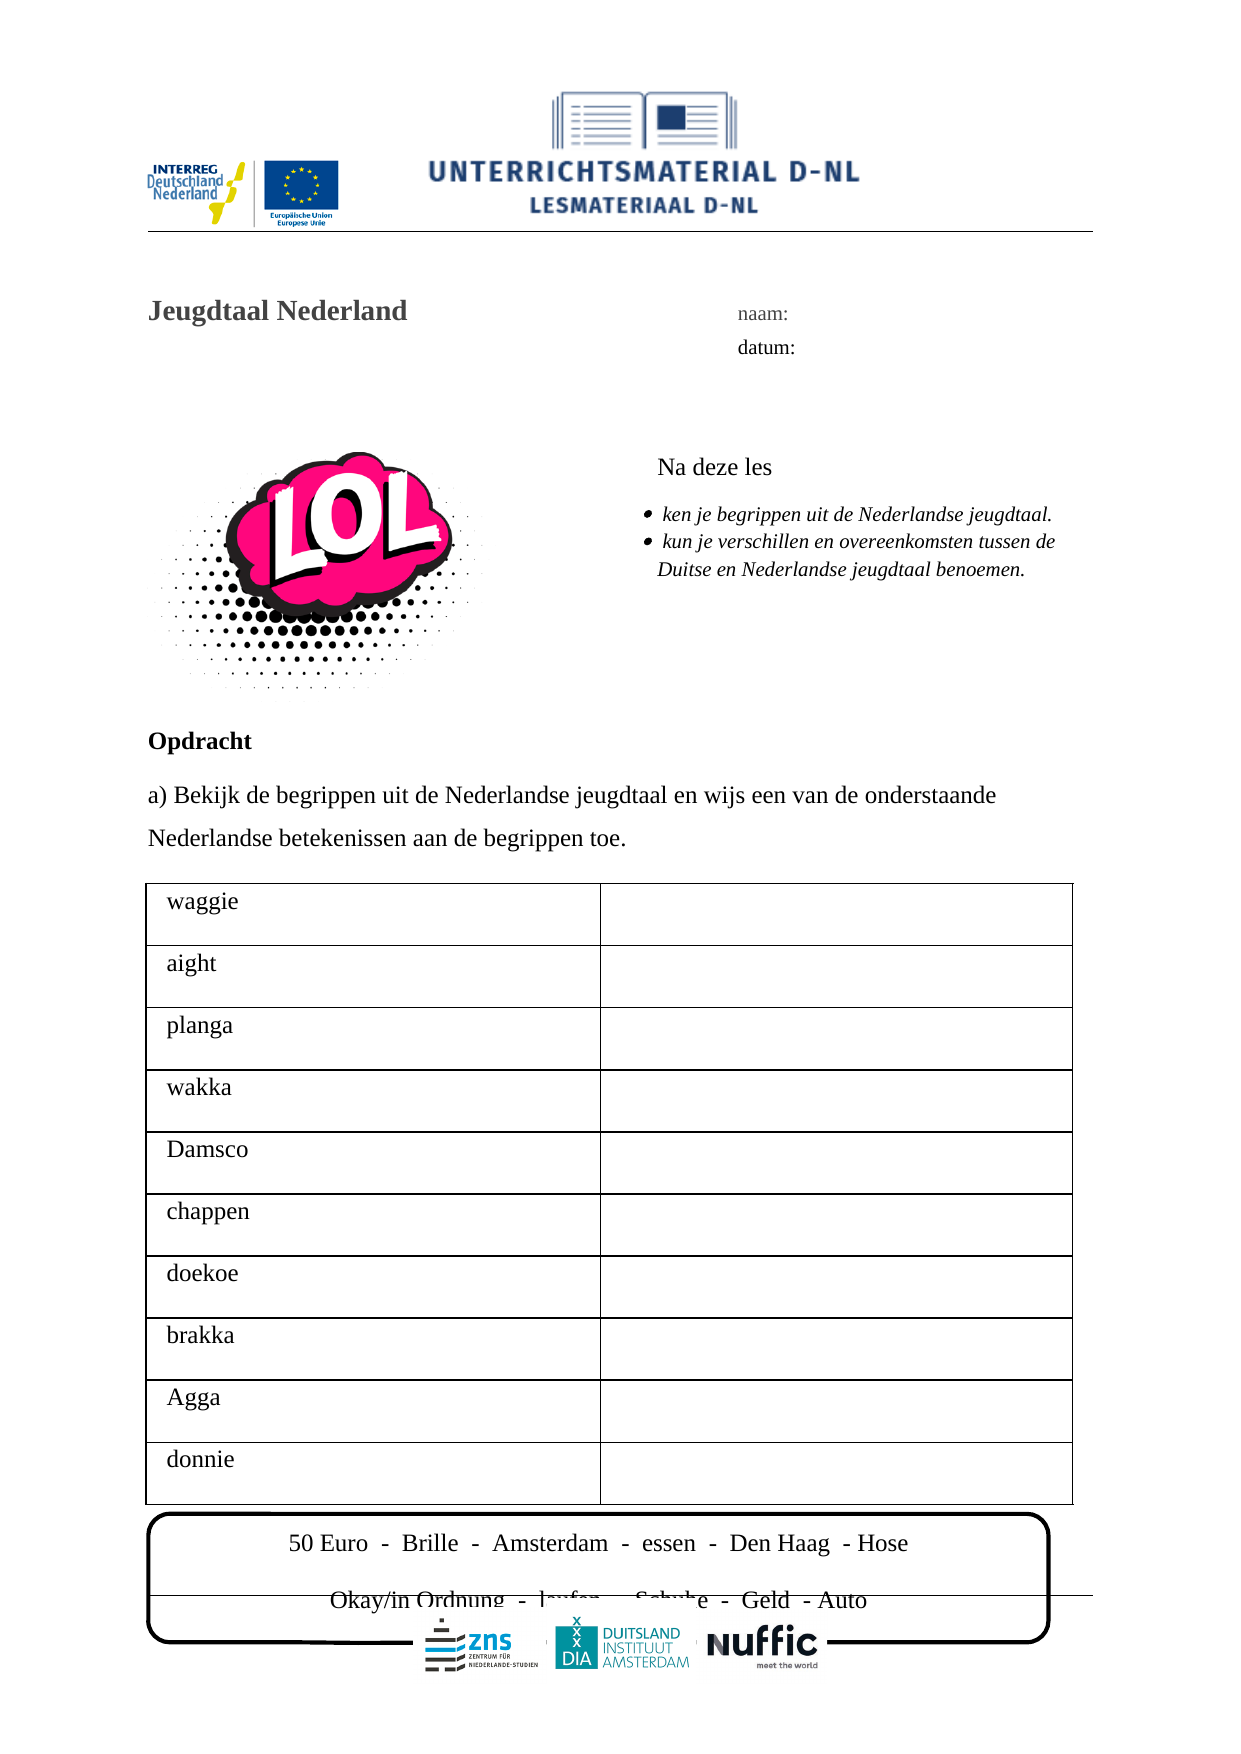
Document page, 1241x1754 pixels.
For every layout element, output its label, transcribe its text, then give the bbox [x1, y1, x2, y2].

text datum: [148, 335, 1093, 359]
picture [147, 158, 339, 229]
table_cell wakka [147, 1071, 600, 1131]
table_cell [601, 1319, 1072, 1379]
table_cell [601, 1443, 1072, 1503]
picture [147, 452, 496, 702]
table_cell planga [147, 1008, 600, 1069]
table_cell [601, 1133, 1072, 1193]
table_cell aight [147, 946, 600, 1007]
text a) Bekijk de begrippen uit de Nederlandse jeugdtaal en wijs een van de onderstaande Nederlandse betekenissen aan de begrippen toe. [148, 780, 1093, 852]
table_cell [601, 1195, 1072, 1255]
table_cell donnie [147, 1443, 600, 1503]
table_header [601, 884, 1072, 945]
table_cell chappen [147, 1195, 600, 1255]
table_cell Damsco [147, 1133, 600, 1193]
subtitle Jeugdtaal Nederland naam: [148, 293, 1093, 327]
table_cell [601, 1257, 1072, 1317]
text Na deze les [657, 452, 1093, 481]
table_cell [601, 1008, 1072, 1069]
table_cell [601, 946, 1072, 1007]
list ken je begrippen uit de Nederlandse jeugdtaal. [642, 502, 1093, 526]
table_cell doekoe [147, 1257, 600, 1317]
table_cell [601, 1071, 1072, 1131]
picture [385, 70, 883, 229]
picture [413, 1598, 828, 1684]
table_cell brakka [147, 1319, 600, 1379]
table_cell [601, 1381, 1072, 1441]
table_cell Agga [147, 1381, 600, 1441]
table_header waggie [147, 884, 600, 945]
list Opdracht [148, 726, 1093, 755]
list kun je verschillen en overeenkomsten tussen de Duitse en Nederlandse jeugdtaal benoemen. [642, 529, 1093, 581]
